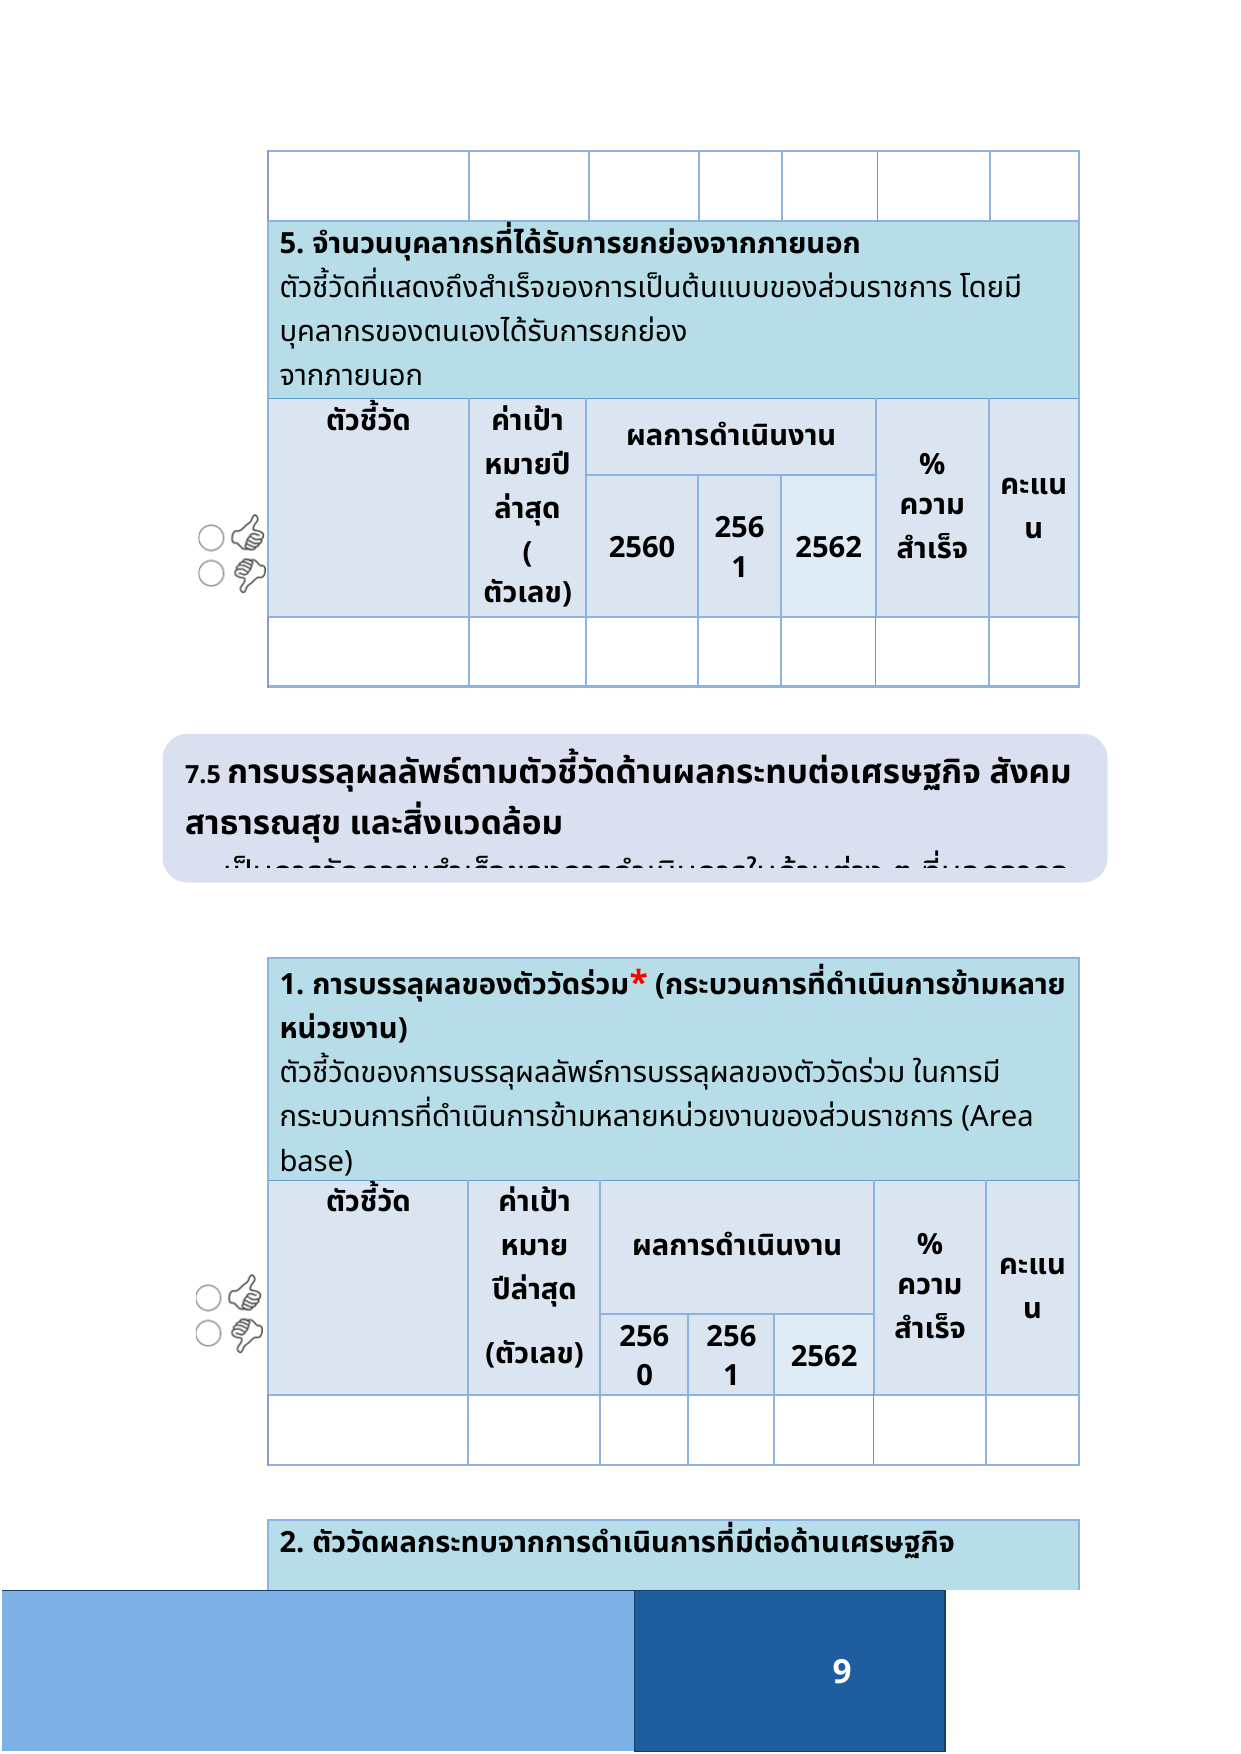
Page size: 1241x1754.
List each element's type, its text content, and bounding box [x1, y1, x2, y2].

table_cell ตัวชี้วัด [269, 1181, 467, 1394]
table_cell [269, 152, 468, 220]
table_cell [775, 1396, 873, 1464]
table_cell [783, 152, 877, 220]
table_cell 2561 [699, 476, 780, 616]
table_cell [878, 152, 989, 220]
table_cell 2561 [689, 1315, 773, 1394]
table_cell [700, 152, 781, 220]
table_cell % ความสำเร็จ [875, 1181, 985, 1394]
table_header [269, 1521, 1078, 1590]
table_cell [874, 1396, 985, 1464]
table_cell [991, 152, 1078, 220]
table_cell [469, 1396, 599, 1464]
table_cell [689, 1396, 773, 1464]
table_cell [269, 618, 468, 685]
table_cell ตัวชี้วัด [269, 399, 468, 616]
table_cell ผลการดำเนินงาน [601, 1181, 873, 1313]
table_cell 2560 [601, 1315, 687, 1394]
table_header 1. การบรรลุผลของตัววัดร่วม* (กระบวนการที่ดำเนินการข้ามหลายหน่วยงาน) ตัวชี้วัดของการบรรลุผลลัพธ์การบรรลุผลของตัววัดร่วม ในการมีกระบวนการที่ดำเนินการข้ามหลายหน่วยงานของส่วนราชการ (Area base) [269, 959, 1078, 1180]
table_cell [990, 618, 1078, 685]
picture [195, 1271, 267, 1356]
table_cell ผลการดำเนินงาน [587, 399, 875, 474]
table_cell 2562 [775, 1315, 873, 1394]
table_cell (ตัวเลข) [469, 1313, 599, 1394]
table_cell % ความสำเร็จ [877, 399, 988, 616]
table_cell [470, 152, 588, 220]
table_cell ค่าเป้าหมาย ปีล่าสุด [469, 1181, 599, 1313]
picture [198, 511, 270, 596]
table_cell คะแนน [990, 399, 1078, 616]
table_cell [269, 1396, 467, 1464]
table_cell [587, 618, 697, 685]
table_cell [590, 152, 698, 220]
table_cell [699, 618, 780, 685]
table_cell คะแนน [987, 1181, 1078, 1394]
table_cell 5. จำนวนบุคลากรที่ได้รับการยกย่องจากภายนอก ตัวชี้วัดที่แสดงถึงสำเร็จของการเป็นต้นแบบของส่วนราชการ โดยมีบุคลากรของตนเองได้รับการยกย่อง จากภายนอก [269, 222, 1078, 398]
table_cell 2562 [782, 476, 875, 616]
table_cell [876, 618, 988, 685]
table_cell [987, 1396, 1078, 1464]
table_cell [470, 618, 585, 685]
table_cell 2560 [587, 476, 697, 616]
table_cell [782, 618, 875, 685]
table_cell [601, 1396, 687, 1464]
table_cell ค่าเป้าหมายปีล่าสุด (ตัวเลข) [470, 399, 585, 616]
